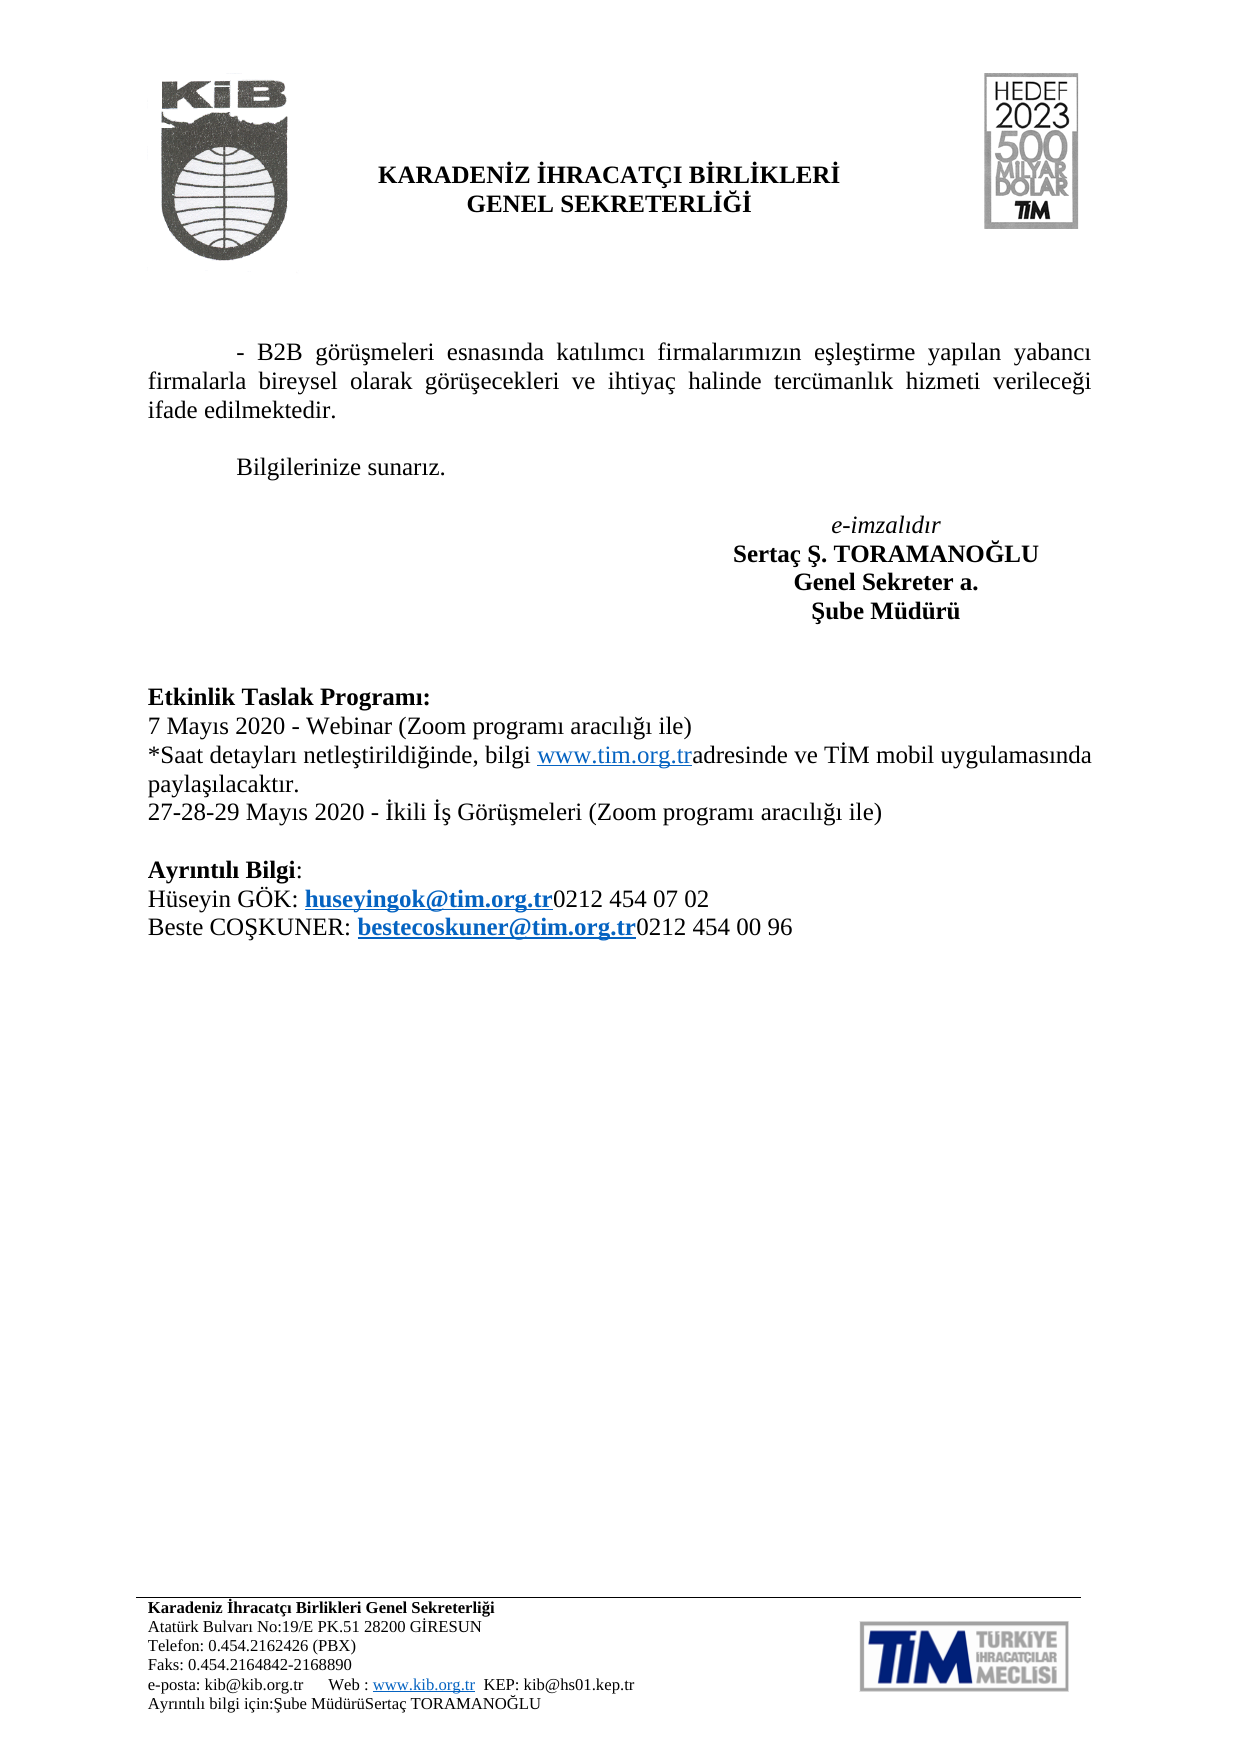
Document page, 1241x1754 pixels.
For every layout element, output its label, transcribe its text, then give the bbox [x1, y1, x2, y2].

text Sertaç Ş. TORAMANOĞLU [148, 539, 1093, 567]
text *Saat detayları netleştirildiğinde, bilgi www.tim.org.tradresinde ve TİM mobil uygulamasında paylaşılacaktır. [148, 740, 1093, 797]
text Şube Müdürü [148, 596, 1093, 625]
picture [857, 1620, 1071, 1694]
text - B2B görüşmeleri esnasında katılımcı firmalarımızın eşleştirme yapılan yabancı firmalarla bireysel olarak görüşecekleri ve ihtiyaç halinde tercümanlık hizmeti verileceği ifade edilmektedir. [148, 337, 1093, 424]
text e-imzalıdır [148, 510, 1093, 539]
text Genel Sekreter a. [148, 567, 1093, 596]
picture [984, 73, 1079, 229]
text Beste COŞKUNER: bestecoskuner@tim.org.tr0212 454 00 96 [148, 912, 1093, 941]
text 7 Mayıs 2020 - Webinar (Zoom programı aracılığı ile) [148, 711, 1093, 740]
text Etkinlik Taslak Programı: [148, 682, 1093, 711]
text 27-28-29 Mayıs 2020 - İkili İş Görüşmeleri (Zoom programı aracılığı ile) [148, 797, 1093, 826]
text Bilgilerinize sunarız. [148, 452, 1093, 481]
text Ayrıntılı Bilgi: [148, 855, 1093, 884]
text Hüseyin GÖK: huseyingok@tim.org.tr0212 454 07 02 [148, 884, 1093, 912]
picture [147, 73, 300, 280]
